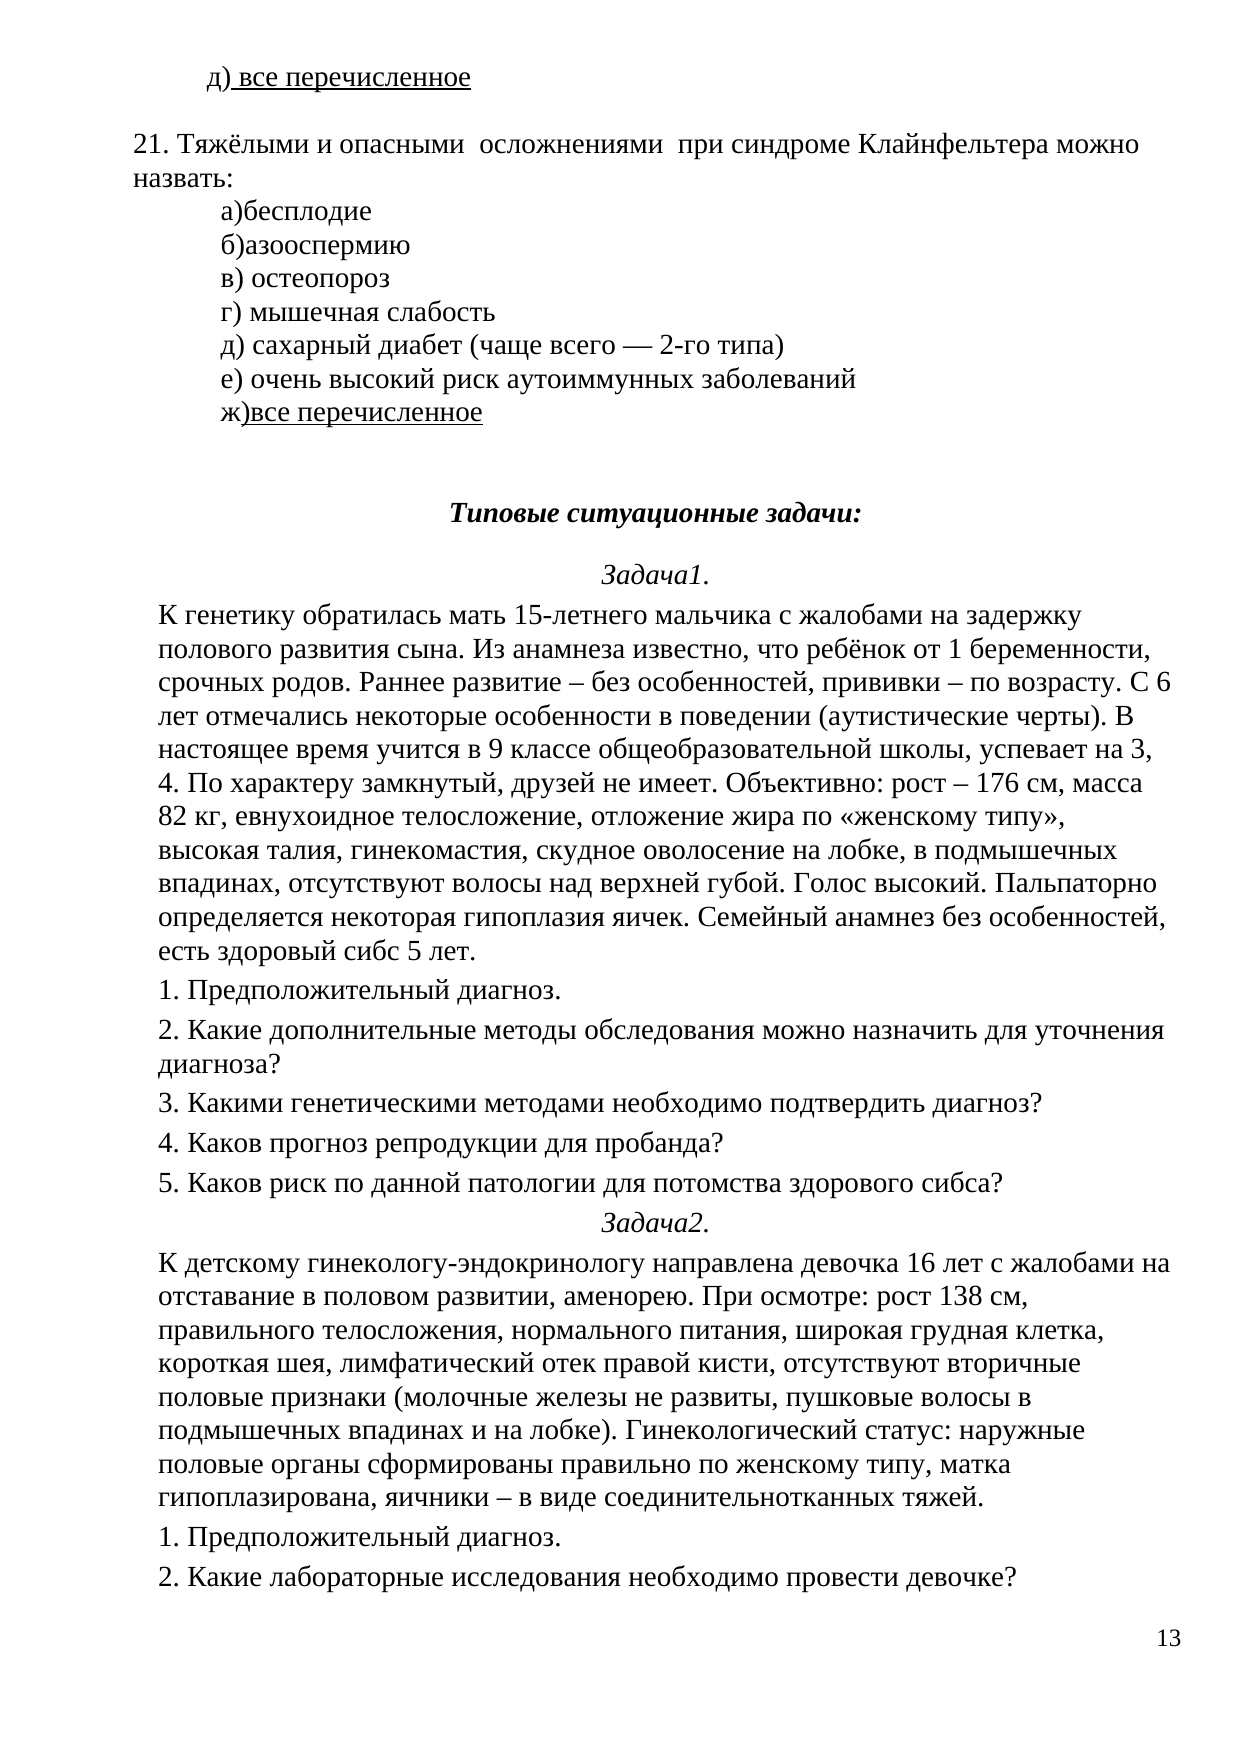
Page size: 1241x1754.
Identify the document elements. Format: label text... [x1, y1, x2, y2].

text г) мышечная слабость [133, 294, 1181, 327]
text 1. Предположительный диагноз. [158, 972, 1173, 1006]
text Типовые ситуационные задачи: [133, 495, 1181, 529]
text 2. Какие дополнительные методы обследования можно назначить для уточнения диагноза? [158, 1012, 1173, 1079]
text К генетику обратилась мать 15-летнего мальчика с жалобами на задержку полового развития сына. Из анамнеза известно, что ребёнок от 1 беременности, срочных родов. Раннее развитие – без особенностей, прививки – по возрасту. С 6 лет отмечались некоторые особенности в поведении (аутистические черты). В настоящее время учится в 9 классе общеобразовательной школы, успевает на 3, 4. По характеру замкнутый, друзей не имеет. Объективно: рост – 176 см, масса 82 кг, евнухоидное телосложение, отложение жира по «женскому типу», высокая талия, гинекомастия, скудное оволосение на лобке, в подмышечных впадинах, отсутствуют волосы над верхней губой. Голос высокий. Пальпаторно определяется некоторая гипоплазия яичек. Семейный анамнез без особенностей, есть здоровый сибс 5 лет. [158, 597, 1173, 966]
text ж)все перечисленное [133, 394, 1181, 428]
text е) очень высокий риск аутоиммунных заболеваний [133, 361, 1181, 394]
text Задача2. [133, 1205, 1181, 1238]
text К детскому гинекологу-эндокринологу направлена девочка 16 лет с жалобами на отставание в половом развитии, аменорею. При осмотре: рост 138 см, правильного телосложения, нормального питания, широкая грудная клетка, короткая шея, лимфатический отек правой кисти, отсутствуют вторичные половые признаки (молочные железы не развиты, пушковые волосы в подмышечных впадинах и на лобке). Гинекологический статус: наружные половые органы сформированы правильно по женскому типу, матка гипоплазирована, яичники – в виде соединительнотканных тяжей. [158, 1245, 1173, 1513]
text д) сахарный диабет (чаще всего — 2-го типа) [133, 327, 1181, 361]
text 3. Какими генетическими методами необходимо подтвердить диагноз? [158, 1086, 1173, 1119]
text в) остеопороз [133, 260, 1181, 294]
text б)азооспермию [133, 227, 1181, 260]
text Задача1. [133, 557, 1181, 591]
text 5. Каков риск по данной патологии для потомства здорового сибса? [158, 1165, 1173, 1199]
text 1. Предположительный диагноз. [158, 1519, 1173, 1553]
text а)бесплодие [133, 193, 1181, 227]
text 21. Тяжёлыми и опасными осложнениями при синдроме Клайнфельтера можно назвать: [133, 126, 1181, 193]
text 2. Какие лабораторные исследования необходимо провести девочке? [158, 1559, 1173, 1593]
text 4. Каков прогноз репродукции для пробанда? [158, 1125, 1173, 1159]
text д) все перечисленное [207, 59, 1181, 93]
